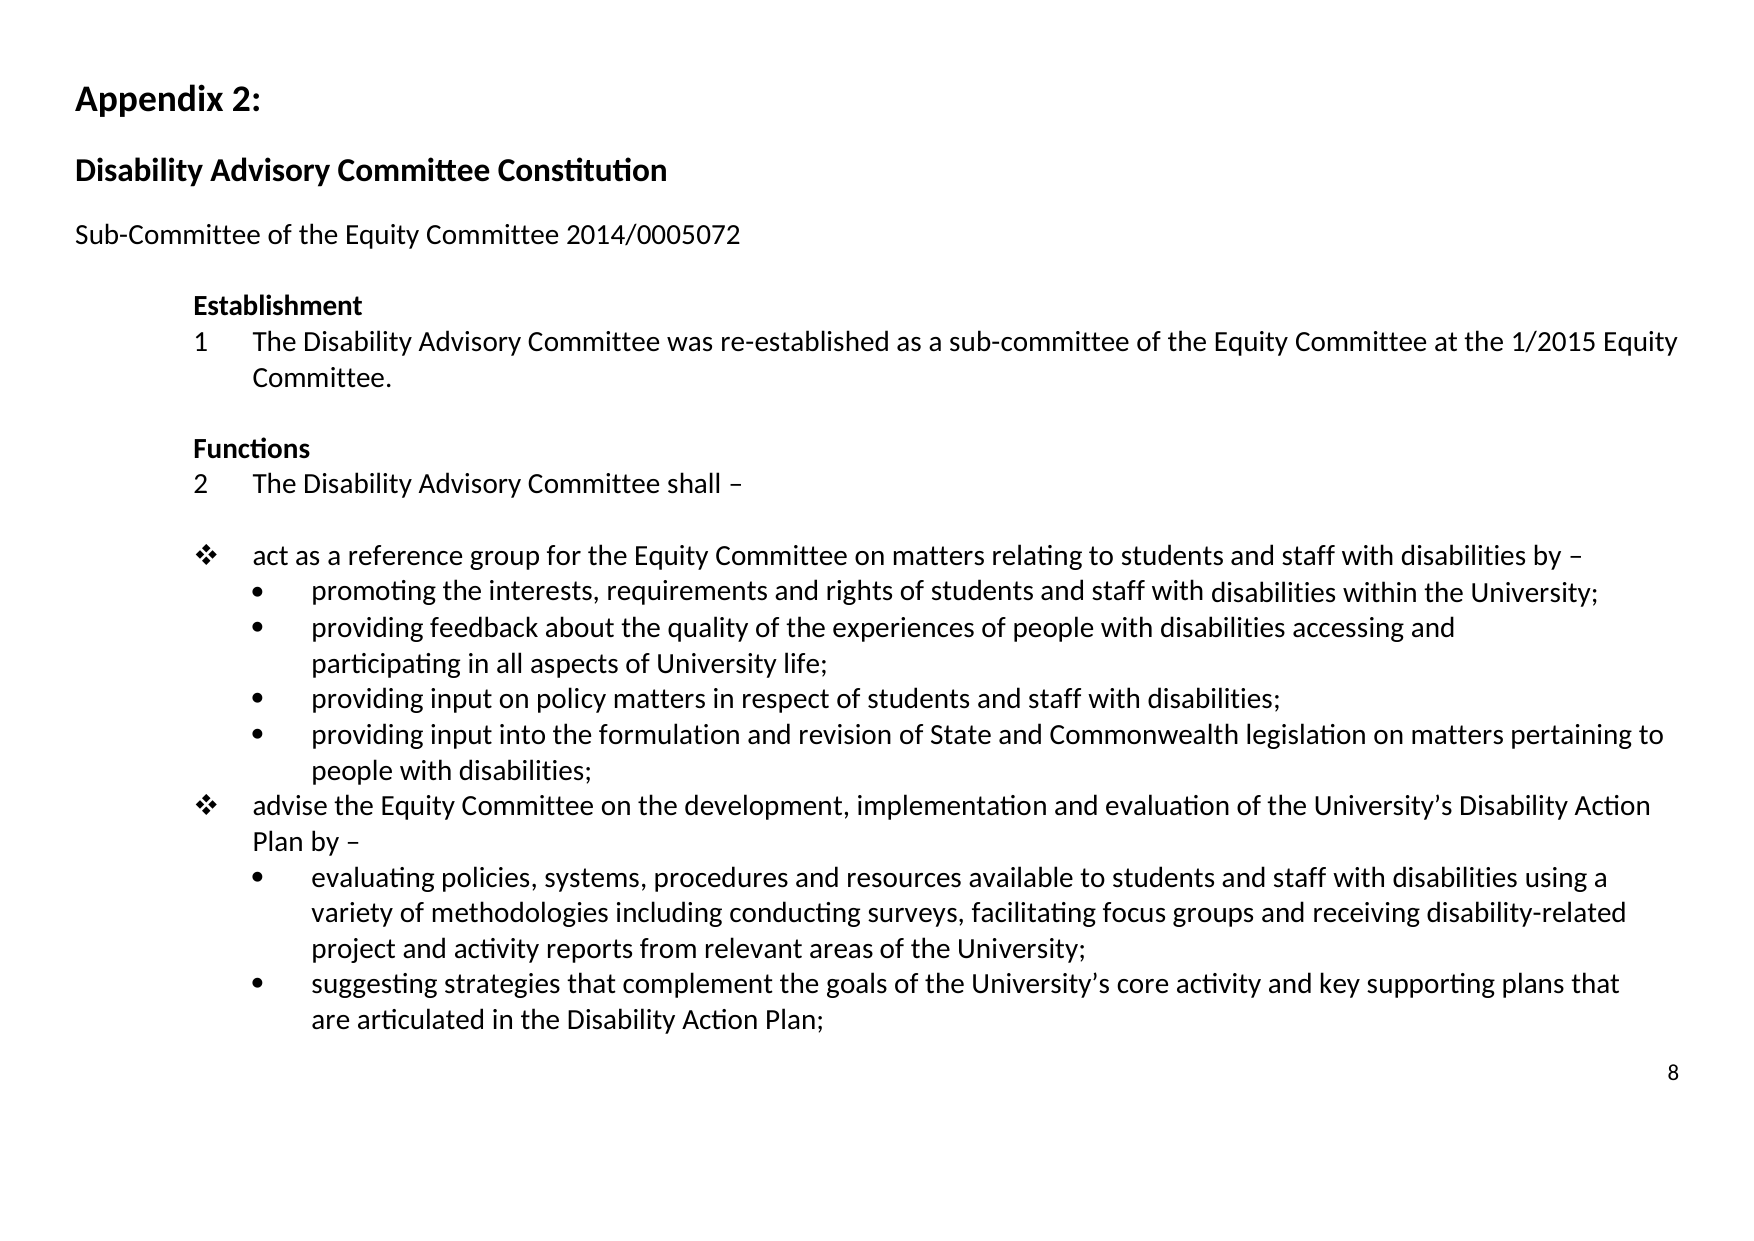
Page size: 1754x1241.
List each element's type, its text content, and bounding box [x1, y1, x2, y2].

text Disability Advisory Committee Constitution [75, 148, 1679, 189]
list providing input into the formulation and revision of State and Commonwealth legislation on matters pertaining to people with disabilities; [252, 716, 1681, 787]
text Appendix 2: [75, 75, 1679, 121]
text Sub-Committee of the Equity Committee 2014/0005072 [75, 216, 1681, 252]
list promoting the interests, requirements and rights of students and staff with disabilities within the University; [252, 572, 1681, 609]
list providing input on policy matters in respect of students and staff with disabilities; [252, 681, 1596, 716]
text 2 The Disability Advisory Committee shall – [193, 466, 1681, 501]
list suggesting strategies that complement the goals of the University’s core activity and key supporting plans that are articulated in the Disability Action Plan; [252, 966, 1656, 1037]
list act as a reference group for the Equity Committee on matters relating to students and staff with disabilities by – [193, 537, 1643, 572]
text Establishment [193, 287, 1681, 323]
text Functions [193, 430, 1681, 466]
text 1 The Disability Advisory Committee was re-established as a sub-committee of the Equity Committee at the 1/2015 Equity Committee. [193, 323, 1681, 394]
list providing feedback about the quality of the experiences of people with disabilities accessing and participating in all aspects of University life; [252, 609, 1608, 681]
list evaluating policies, systems, procedures and resources available to students and staff with disabilities using a variety of methodologies including conducting surveys, facilitating focus groups and receiving disability-related project and activity reports from relevant areas of the University; [252, 859, 1660, 966]
list advise the Equity Committee on the development, implementation and evaluation of the University’s Disability Action Plan by – [193, 787, 1681, 859]
